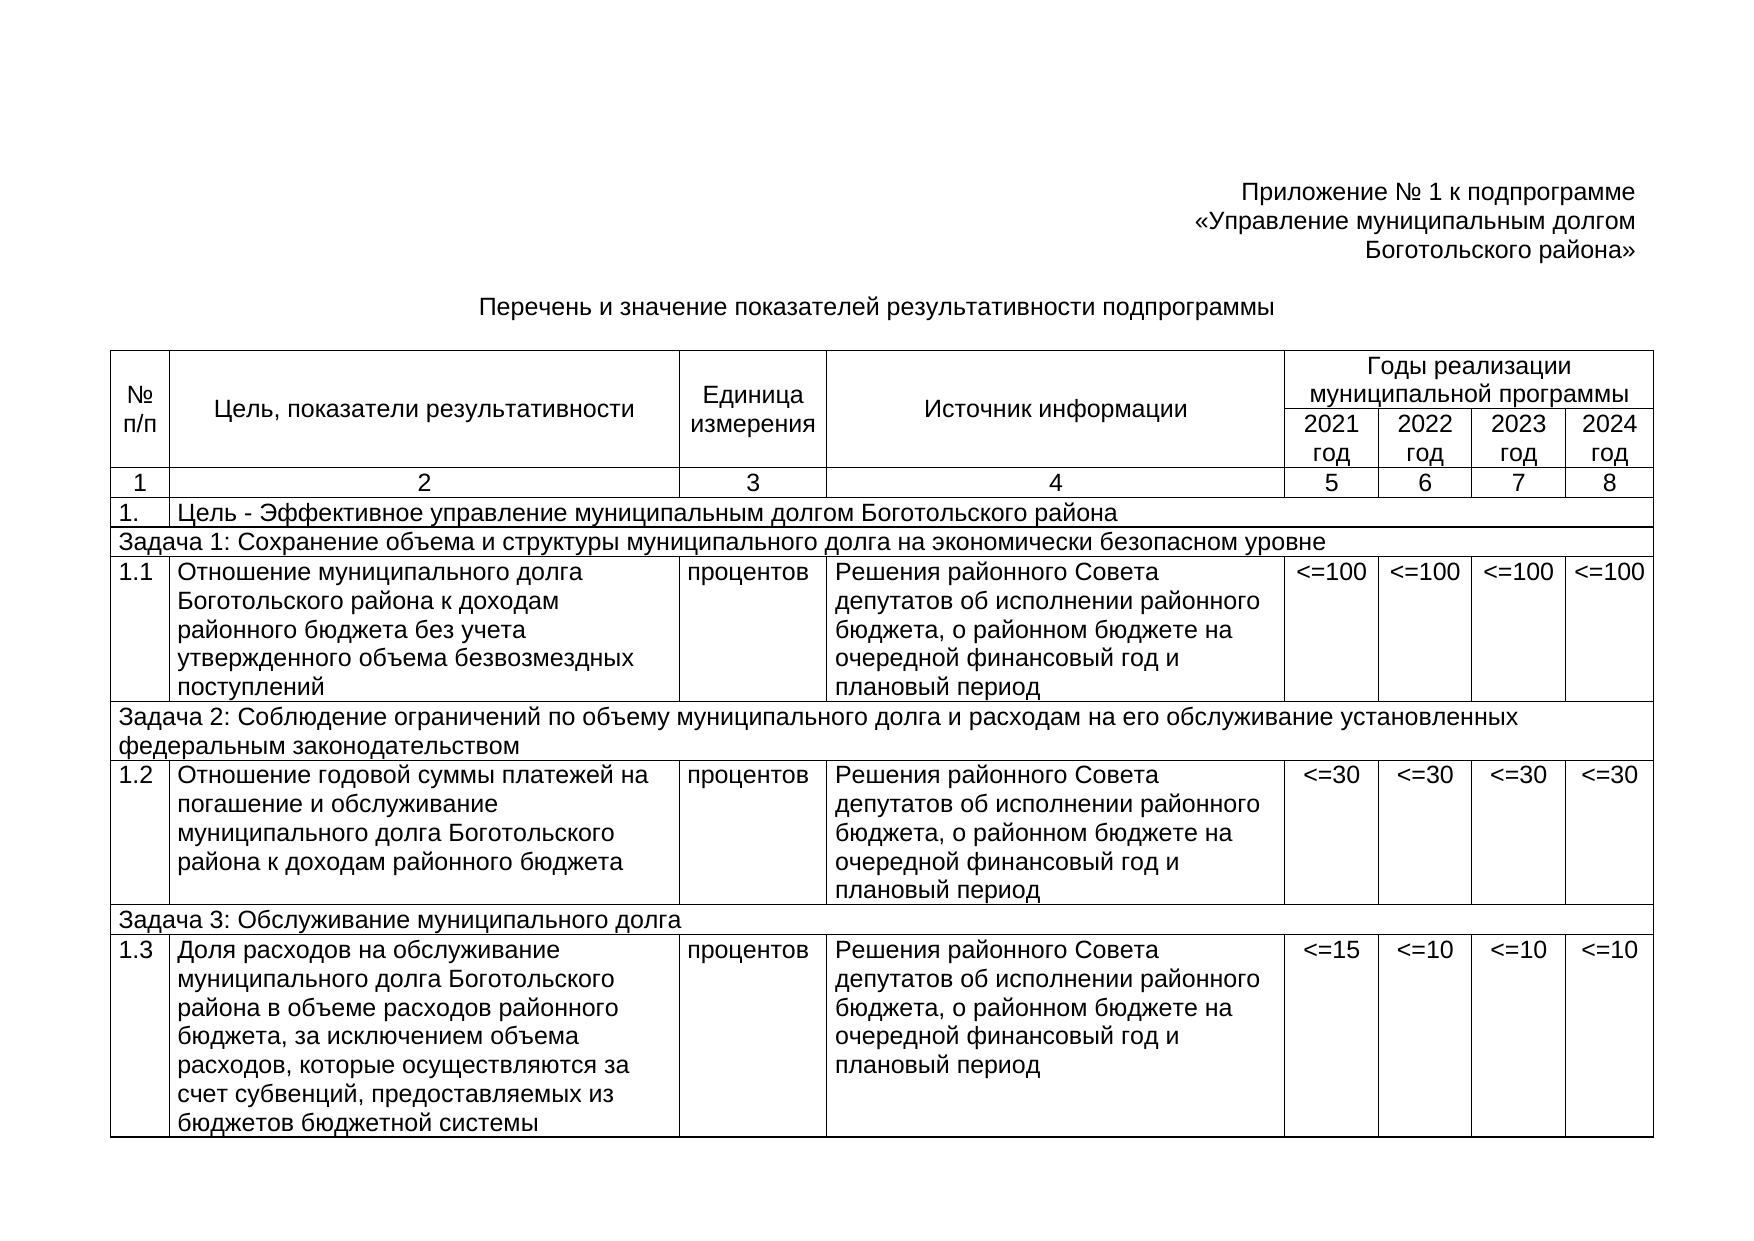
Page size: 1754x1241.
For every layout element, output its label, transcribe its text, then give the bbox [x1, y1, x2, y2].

table_cell <=15 [1285, 935, 1378, 1136]
table_cell 1.2 [111, 761, 169, 904]
table_cell <=10 [1379, 935, 1471, 1136]
table_cell Задача 3: Обслуживание муниципального долга [111, 905, 1653, 934]
table_cell <=10 [1472, 935, 1565, 1136]
table_cell 3 [680, 468, 826, 497]
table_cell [827, 935, 1284, 1136]
text Приложение № 1 к подпрограмме [118, 177, 1636, 206]
table_header Источник информации [827, 351, 1284, 467]
table_cell 6 [1379, 468, 1471, 497]
table_cell Задача 2: Соблюдение ограничений по объему муниципального долга и расходам на его обслуживание установленных федеральным законодательством [111, 702, 1653, 759]
table_cell <=100 [1566, 557, 1653, 701]
table_cell 2024 год [1566, 409, 1653, 467]
table_cell 1 [111, 468, 169, 497]
text Перечень и значение показателей результативности подпрограммы [118, 292, 1636, 321]
table_header Единица измерения [680, 351, 826, 467]
table_cell процентов [680, 761, 826, 904]
table_cell Решения районного Совета депутатов об исполнении районного бюджета, о районном бюджете на очередной финансовый год и плановый период [827, 557, 1284, 701]
table_cell <=30 [1379, 761, 1471, 904]
table_cell Решения районного Совета депутатов об исполнении районного бюджета, о районном бюджете на очередной финансовый год и плановый период [827, 761, 1284, 904]
table_cell Отношение муниципального долга Боготольского района к доходам районного бюджета без учета утвержденного объема безвозмездных поступлений [170, 557, 679, 701]
table_cell процентов [680, 557, 826, 701]
table_header Цель, показатели результативности [170, 351, 679, 467]
table_cell 2023 год [1472, 409, 1565, 467]
table_cell Отношение годовой суммы платежей на погашение и обслуживание муниципального долга Боготольского района к доходам районного бюджета [170, 761, 679, 904]
table_cell 1.3 [111, 935, 169, 1136]
table_cell 1. [111, 498, 169, 526]
table_cell 8 [1566, 468, 1653, 497]
table_cell 7 [1472, 468, 1565, 497]
table_cell 2022 год [1379, 409, 1471, 467]
table_header № п/п [111, 351, 169, 467]
table_cell <=100 [1379, 557, 1471, 701]
table_cell процентов [680, 935, 826, 1136]
table_cell Задача 1: Сохранение объема и структуры муниципального долга на экономически безопасном уровне [111, 528, 1653, 556]
table_cell 2021 год [1285, 409, 1378, 467]
text «Управление муниципальным долгом [118, 206, 1636, 235]
table_cell <=30 [1566, 761, 1653, 904]
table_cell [170, 935, 679, 1136]
table_cell 1.1 [111, 557, 169, 701]
table_cell <=10 [1566, 935, 1653, 1136]
text Боготольского района» [118, 235, 1636, 263]
table_cell 4 [827, 468, 1284, 497]
table_cell Цель - Эффективное управление муниципальным долгом Боготольского района [170, 498, 1653, 526]
table_cell <=100 [1472, 557, 1565, 701]
table_cell 2 [170, 468, 679, 497]
table_header Годы реализации муниципальной программы [1285, 351, 1653, 408]
table_cell <=30 [1472, 761, 1565, 904]
table_cell <=30 [1285, 761, 1378, 904]
table_cell <=100 [1285, 557, 1378, 701]
table_cell 5 [1285, 468, 1378, 497]
